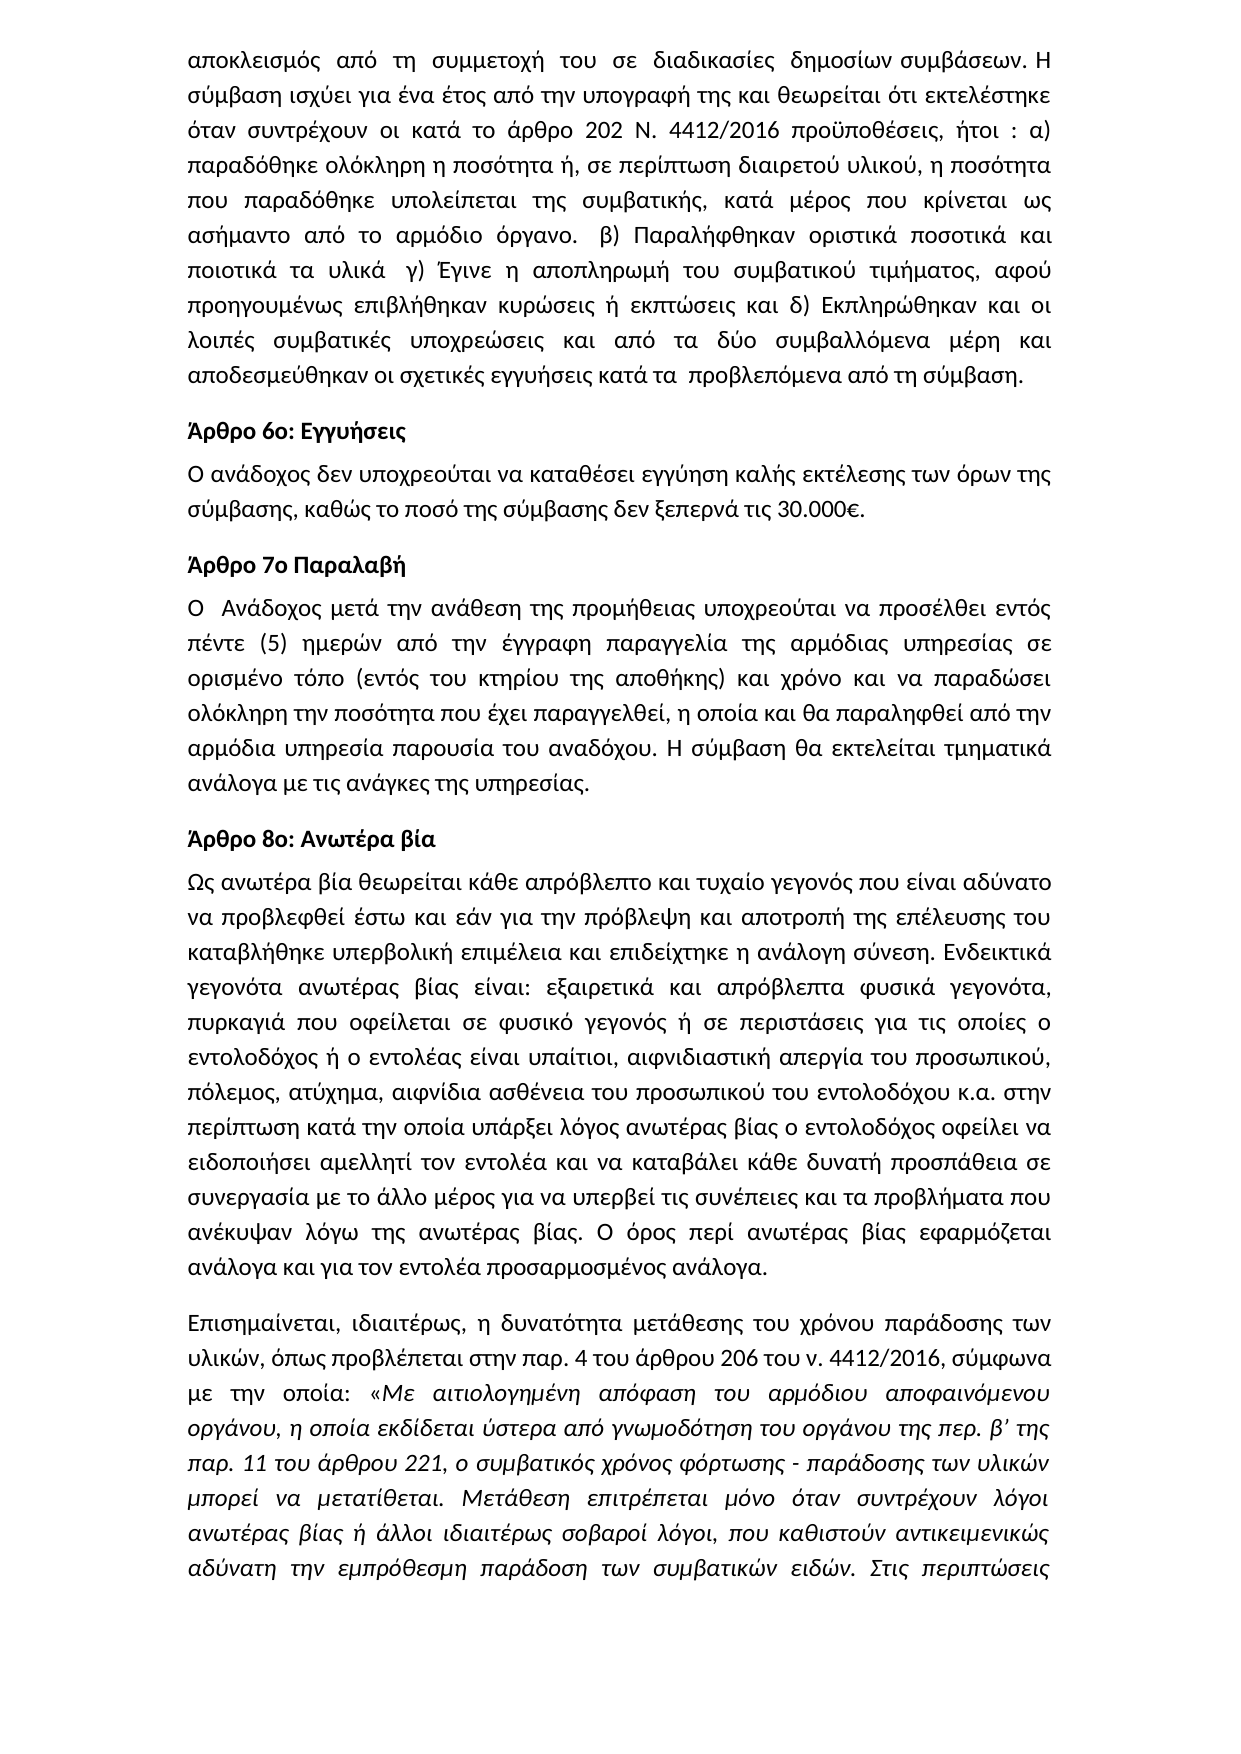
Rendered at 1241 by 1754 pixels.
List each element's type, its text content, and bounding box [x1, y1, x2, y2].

text Άρθρο 8ο: Ανωτέρα βία [187, 823, 1053, 853]
text Ο Ανάδοχος μετά την ανάθεση της προμήθειας υποχρεούται να προσέλθει εντός πέντε (5) ημερών από την έγγραφη παραγγελία της αρμόδιας υπηρεσίας σε ορισμένο τόπο (εντός του κτηρίου της αποθήκης) και χρόνο και να παραδώσει ολόκληρη την ποσότητα που έχει παραγγελθεί, η οποία και θα παραληφθεί από την αρμόδια υπηρεσία παρουσία του αναδόχου. Η σύμβαση θα εκτελείται τμηματικά ανάλογα με τις ανάγκες της υπηρεσίας. [187, 592, 1053, 798]
text Άρθρο 6ο: Εγγυήσεις [187, 415, 1053, 446]
text Ως ανωτέρα βία θεωρείται κάθε απρόβλεπτο και τυχαίο γεγονός που είναι αδύνατο να προβλεφθεί έστω και εάν για την πρόβλεψη και αποτροπή της επέλευσης του καταβλήθηκε υπερβολική επιμέλεια και επιδείχτηκε η ανάλογη σύνεση. Ενδεικτικά γεγονότα ανωτέρας βίας είναι: εξαιρετικά και απρόβλεπτα φυσικά γεγονότα, πυρκαγιά που οφείλεται σε φυσικό γεγονός ή σε περιστάσεις για τις οποίες ο εντολοδόχος ή ο εντολέας είναι υπαίτιοι, αιφνιδιαστική απεργία του προσωπικού, πόλεμος, ατύχημα, αιφνίδια ασθένεια του προσωπικού του εντολοδόχου κ.α. στην περίπτωση κατά την οποία υπάρξει λόγος ανωτέρας βίας ο εντολοδόχος οφείλει να ειδοποιήσει αμελλητί τον εντολέα και να καταβάλει κάθε δυνατή προσπάθεια σε συνεργασία με το άλλο μέρος για να υπερβεί τις συνέπειες και τα προβλήματα που ανέκυψαν λόγω της ανωτέρας βίας. Ο όρος περί ανωτέρας βίας εφαρμόζεται ανάλογα και για τον εντολέα προσαρμοσμένος ανάλογα. [187, 866, 1053, 1281]
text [187, 1307, 1053, 1582]
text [187, 44, 1053, 390]
text Ο ανάδοχος δεν υποχρεούται να καταθέσει εγγύηση καλής εκτέλεσης των όρων της σύμβασης, καθώς το ποσό της σύμβασης δεν ξεπερνά τις 30.000€. [187, 458, 1053, 524]
text Άρθρο 7ο Παραλαβή [187, 549, 1053, 579]
